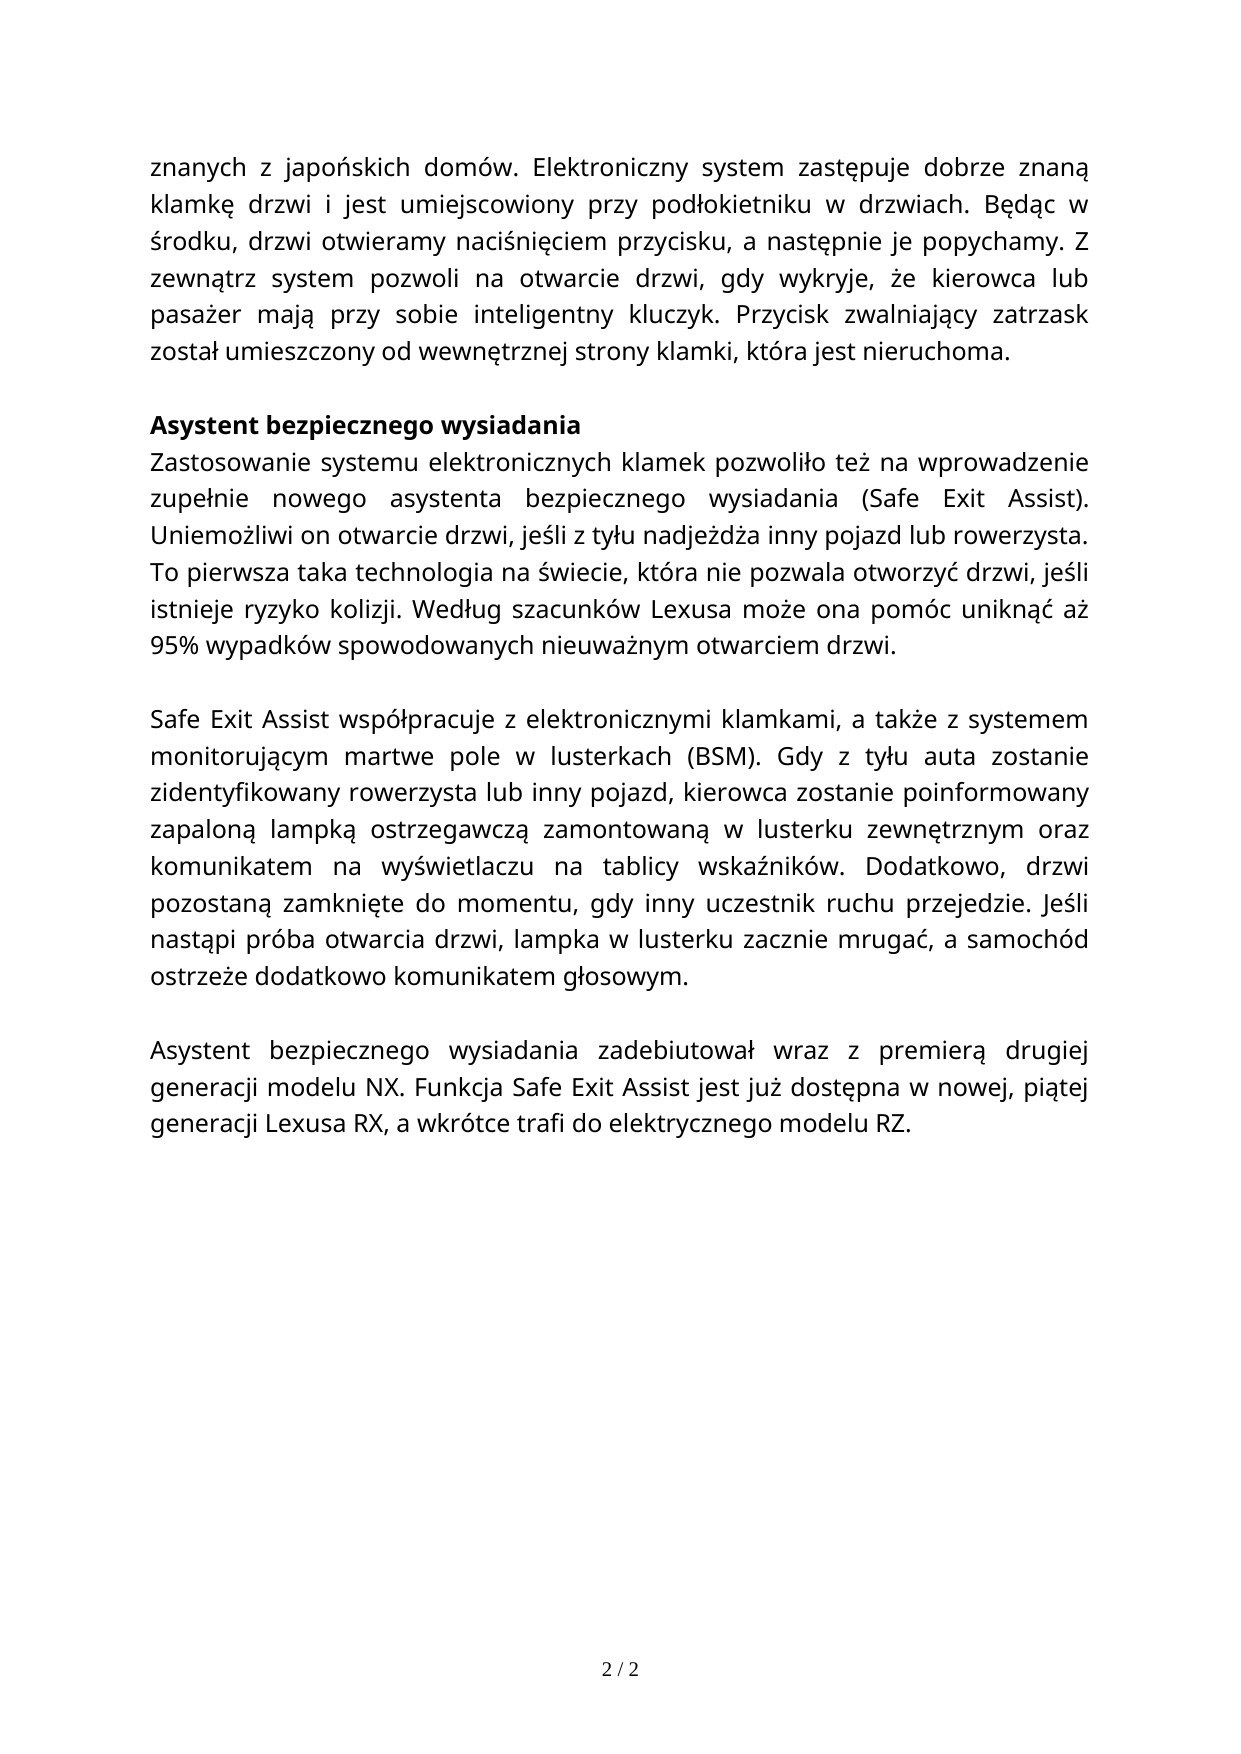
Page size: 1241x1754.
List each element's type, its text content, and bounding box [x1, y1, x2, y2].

text Safe Exit Assist współpracuje z elektronicznymi klamkami, a także z systemem monitorującym martwe pole w lusterkach (BSM). Gdy z tyłu auta zostanie zidentyfikowany rowerzysta lub inny pojazd, kierowca zostanie poinformowany zapaloną lampką ostrzegawczą zamontowaną w lusterku zewnętrznym oraz komunikatem na wyświetlaczu na tablicy wskaźników. Dodatkowo, drzwi pozostaną zamknięte do momentu, gdy inny uczestnik ruchu przejedzie. Jeśli nastąpi próba otwarcia drzwi, lampka w lusterku zacznie mrugać, a samochód ostrzeże dodatkowo komunikatem głosowym. [150, 702, 1090, 993]
text Asystent bezpiecznego wysiadania [150, 407, 1090, 441]
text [150, 150, 1090, 368]
text Zastosowanie systemu elektronicznych klamek pozwoliło też na wprowadzenie zupełnie nowego asystenta bezpiecznego wysiadania (Safe Exit Assist). Uniemożliwi on otwarcie drzwi, jeśli z tyłu nadjeżdża inny pojazd lub rowerzysta. To pierwsza taka technologia na świecie, która nie pozwala otworzyć drzwi, jeśli istnieje ryzyko kolizji. Według szacunków Lexusa może ona pomóc uniknąć aż 95% wypadków spowodowanych nieuważnym otwarciem drzwi. [150, 444, 1090, 662]
text Asystent bezpiecznego wysiadania zadebiutował wraz z premierą drugiej generacji modelu NX. Funkcja Safe Exit Assist jest już dostępna w nowej, piątej generacji Lexusa RX, a wkrótce trafi do elektrycznego modelu RZ. [150, 1032, 1090, 1140]
